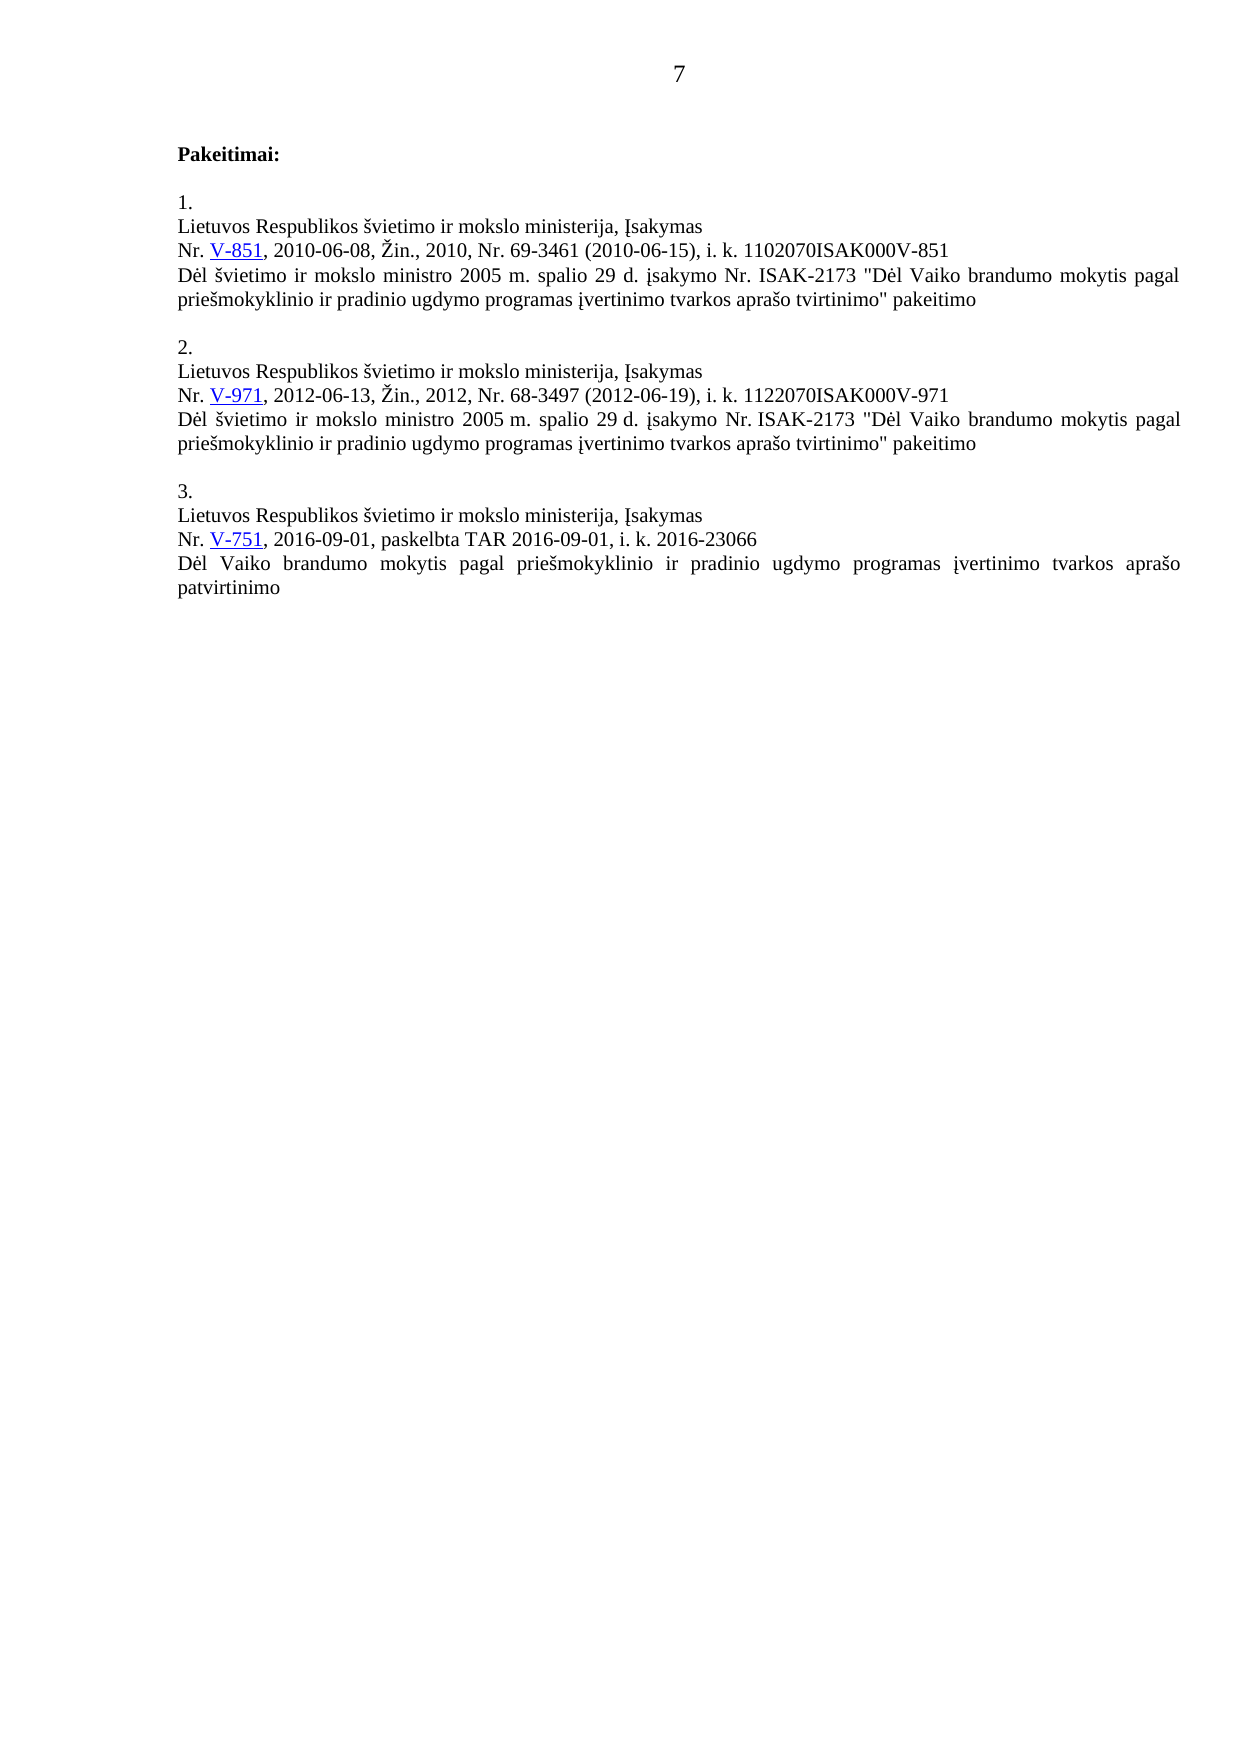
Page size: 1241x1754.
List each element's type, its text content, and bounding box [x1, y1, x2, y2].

text Dėl švietimo ir mokslo ministro 2005 m. spalio 29 d. įsakymo Nr. ISAK-2173 "Dėl Vaiko brandumo mokytis pagal priešmokyklinio ir pradinio ugdymo programas įvertinimo tvarkos aprašo tvirtinimo" pakeitimo [177, 262, 1181, 311]
text Lietuvos Respublikos švietimo ir mokslo ministerija, Įsakymas [177, 214, 1181, 238]
text Dėl Vaiko brandumo mokytis pagal priešmokyklinio ir pradinio ugdymo programas įvertinimo tvarkos aprašo patvirtinimo [177, 551, 1181, 599]
text 2. [177, 335, 1181, 359]
text Nr. V-971, 2012-06-13, Žin., 2012, Nr. 68-3497 (2012-06-19), i. k. 1122070ISAK000V-971 [177, 383, 1181, 407]
text Pakeitimai: [177, 142, 1181, 166]
text Lietuvos Respublikos švietimo ir mokslo ministerija, Įsakymas [177, 359, 1181, 383]
text Nr. V-851, 2010-06-08, Žin., 2010, Nr. 69-3461 (2010-06-15), i. k. 1102070ISAK000V-851 [177, 238, 1181, 262]
text 3. [177, 479, 1181, 503]
text Nr. V-751, 2016-09-01, paskelbta TAR 2016-09-01, i. k. 2016-23066 [177, 527, 1181, 551]
text Lietuvos Respublikos švietimo ir mokslo ministerija, Įsakymas [177, 503, 1181, 527]
text Dėl švietimo ir mokslo ministro 2005 m. spalio 29 d. įsakymo Nr. ISAK-2173 "Dėl Vaiko brandumo mokytis pagal priešmokyklinio ir pradinio ugdymo programas įvertinimo tvarkos aprašo tvirtinimo" pakeitimo [177, 407, 1181, 455]
text 1. [177, 190, 1181, 214]
